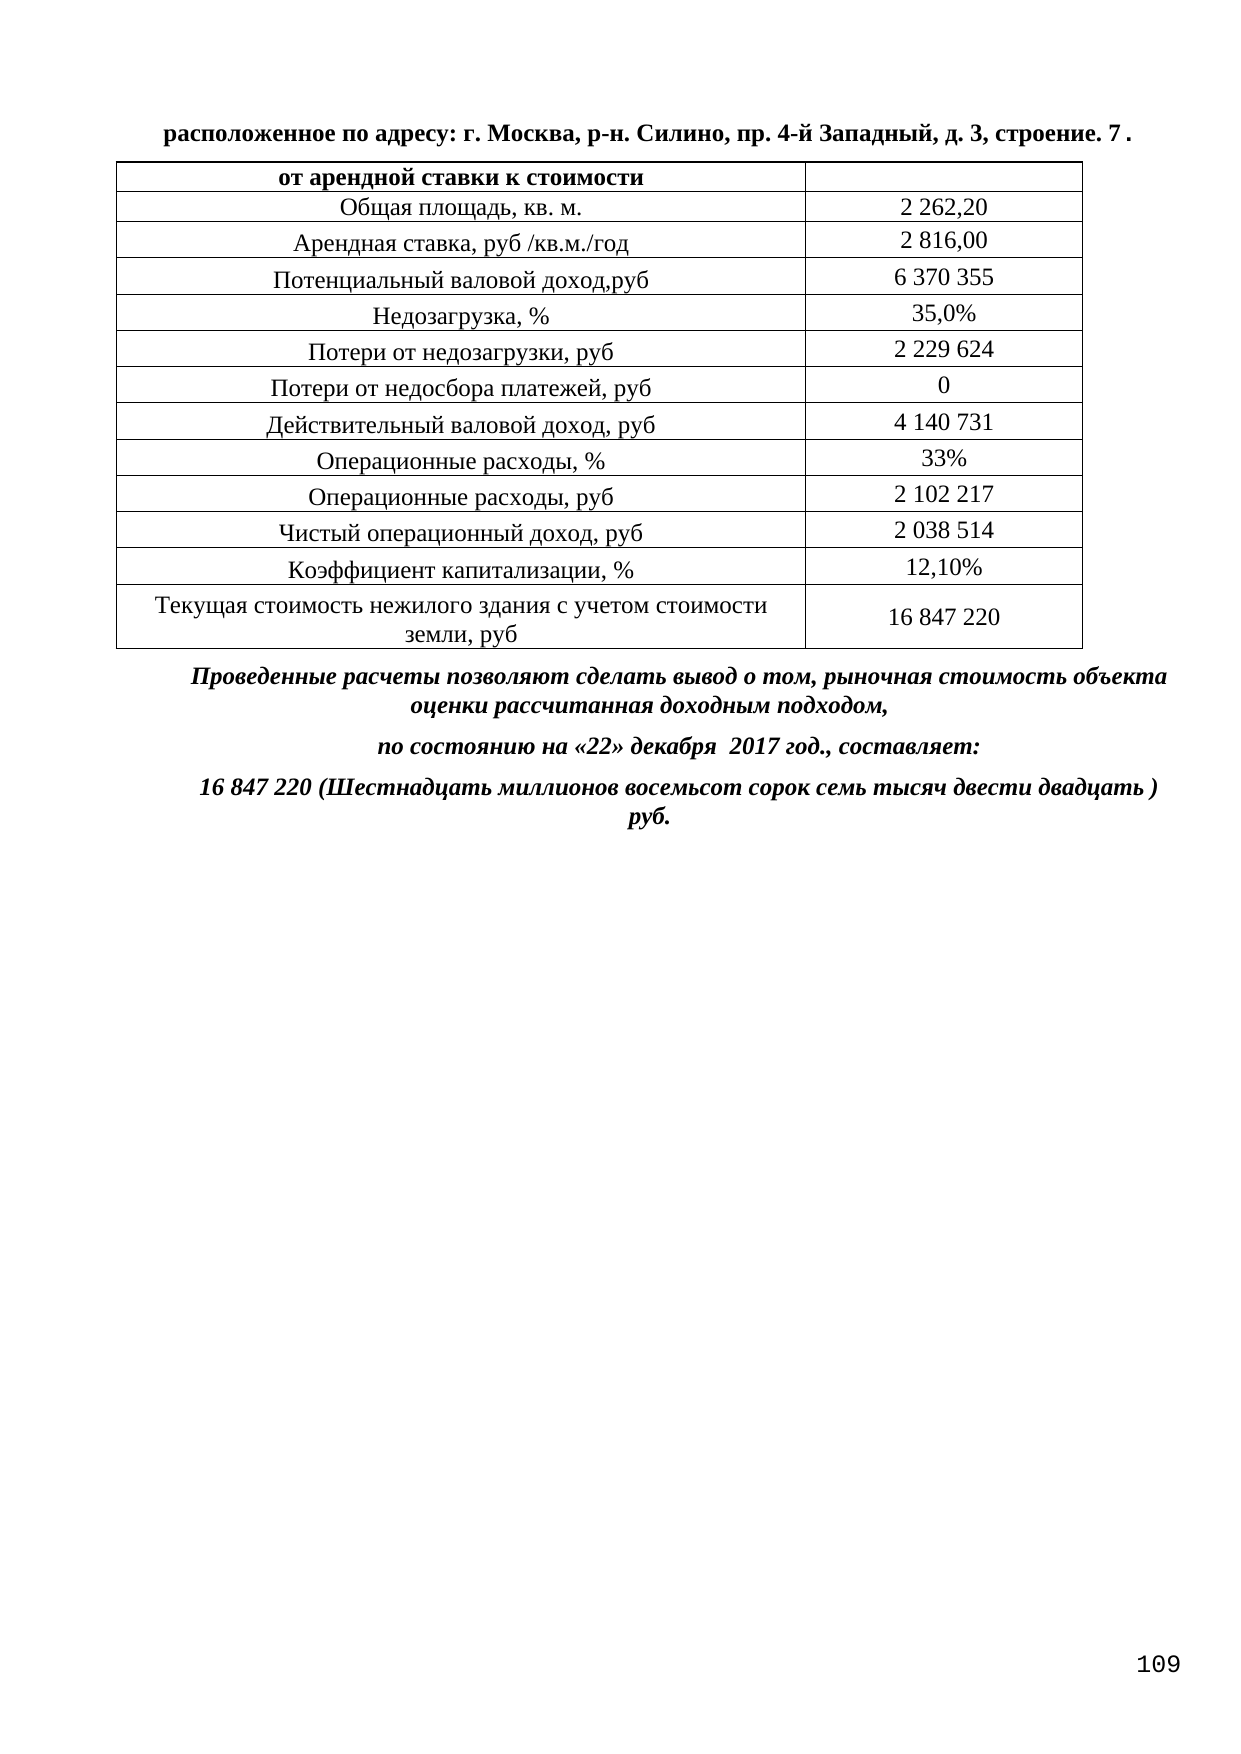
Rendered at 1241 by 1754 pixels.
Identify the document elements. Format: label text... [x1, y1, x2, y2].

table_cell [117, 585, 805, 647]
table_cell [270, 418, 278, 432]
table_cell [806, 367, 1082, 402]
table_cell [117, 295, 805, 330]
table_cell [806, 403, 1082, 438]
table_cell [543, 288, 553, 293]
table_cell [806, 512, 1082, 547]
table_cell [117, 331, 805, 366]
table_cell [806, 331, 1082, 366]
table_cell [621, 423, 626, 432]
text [118, 118, 1181, 149]
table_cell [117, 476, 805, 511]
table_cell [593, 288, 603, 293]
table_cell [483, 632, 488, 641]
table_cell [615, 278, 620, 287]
text 16 847 220 (Шестнадцать миллионов восемьсот сорок семь тысяч двести двадцать ) руб. [118, 772, 1181, 830]
text по состоянию на «22» декабря 2017 год., составляет: [118, 731, 1181, 760]
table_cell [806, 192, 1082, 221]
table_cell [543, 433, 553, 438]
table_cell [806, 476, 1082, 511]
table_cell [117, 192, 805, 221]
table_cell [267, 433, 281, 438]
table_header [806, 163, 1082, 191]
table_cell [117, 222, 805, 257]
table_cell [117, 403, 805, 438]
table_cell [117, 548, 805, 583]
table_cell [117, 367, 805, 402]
text Проведенные расчеты позволяют сделать вывод о том, рыночная стоимость объекта оценки рассчитанная доходным подходом, [118, 661, 1181, 718]
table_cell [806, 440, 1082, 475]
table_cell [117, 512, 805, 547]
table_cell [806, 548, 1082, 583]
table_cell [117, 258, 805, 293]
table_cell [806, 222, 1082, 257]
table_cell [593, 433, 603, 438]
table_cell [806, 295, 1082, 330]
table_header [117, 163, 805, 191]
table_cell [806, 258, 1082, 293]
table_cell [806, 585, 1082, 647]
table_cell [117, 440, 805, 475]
